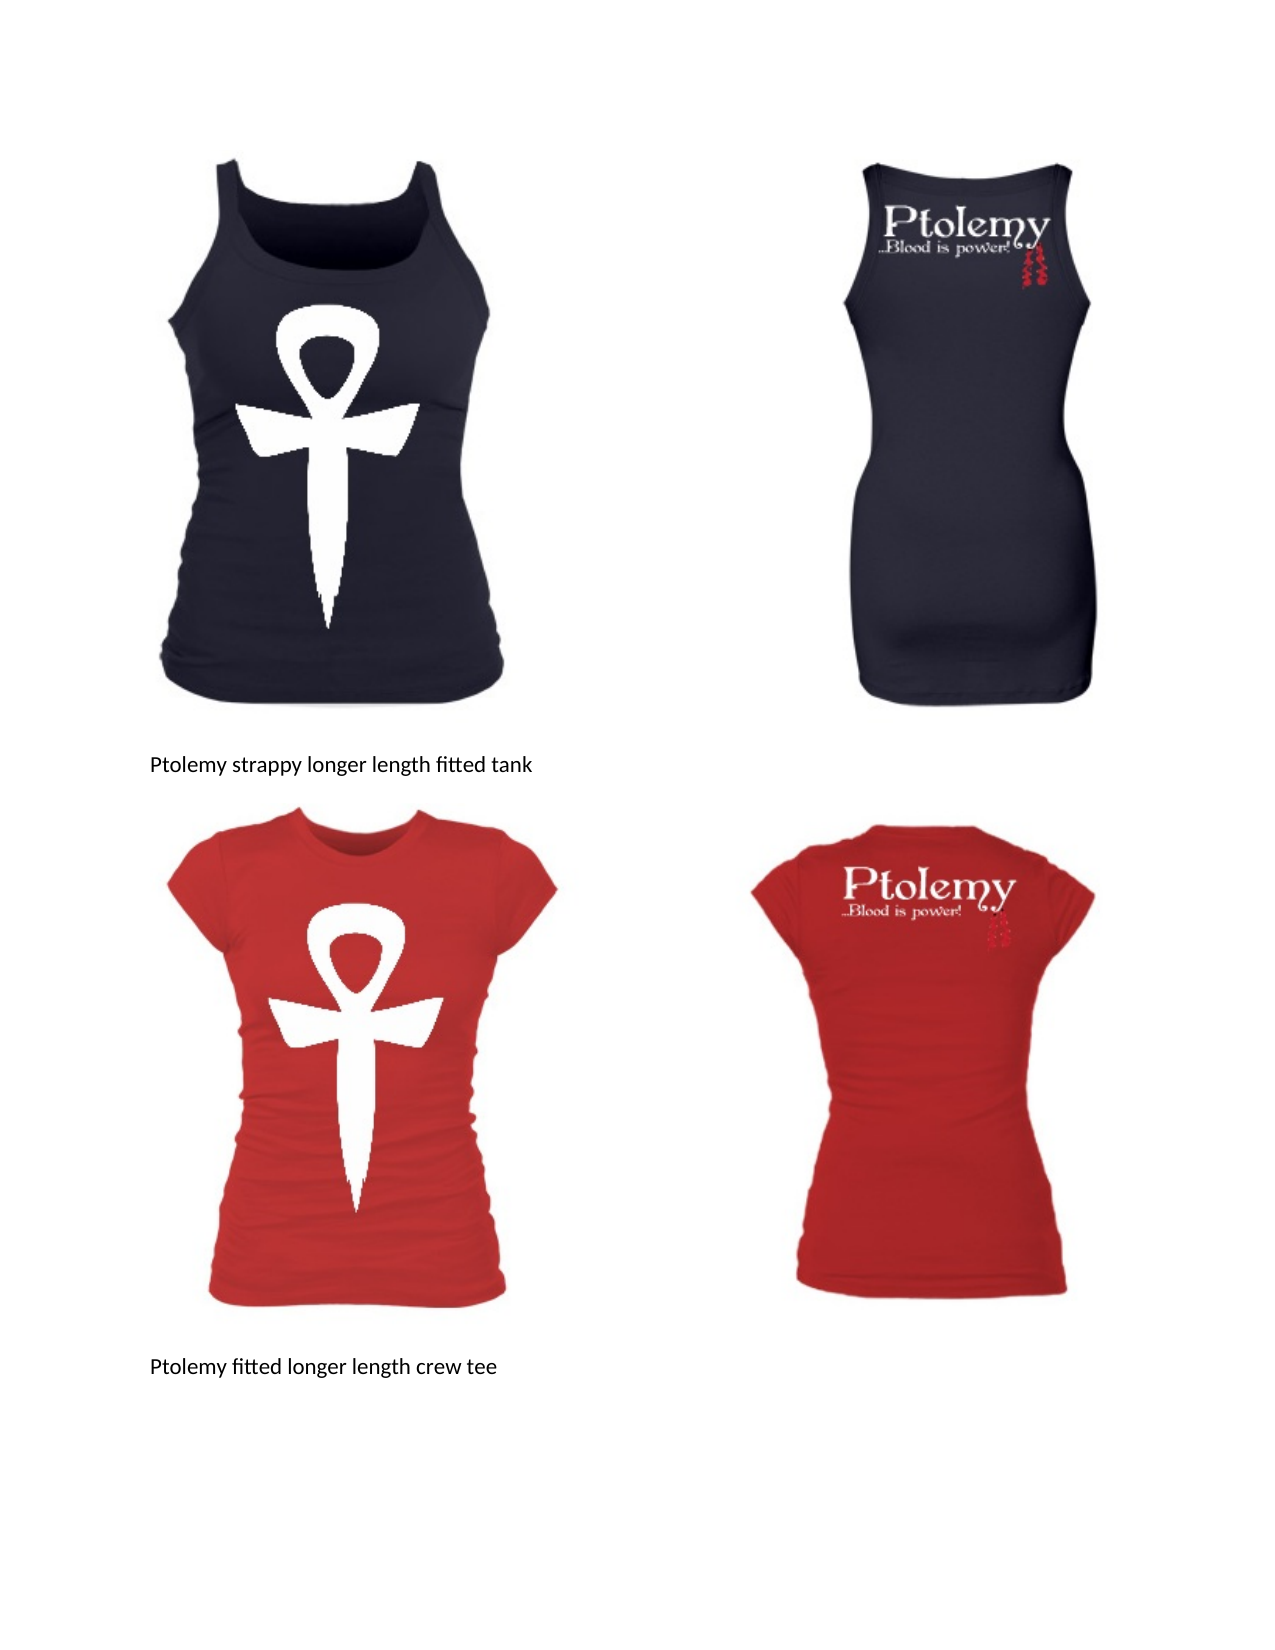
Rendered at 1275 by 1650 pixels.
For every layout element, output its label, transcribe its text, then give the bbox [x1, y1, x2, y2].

picture [150, 150, 1124, 726]
picture [150, 803, 1124, 1328]
text Ptolemy strappy longer length fitted tank [150, 750, 1125, 778]
text Ptolemy fitted longer length crew tee [150, 1352, 1125, 1380]
